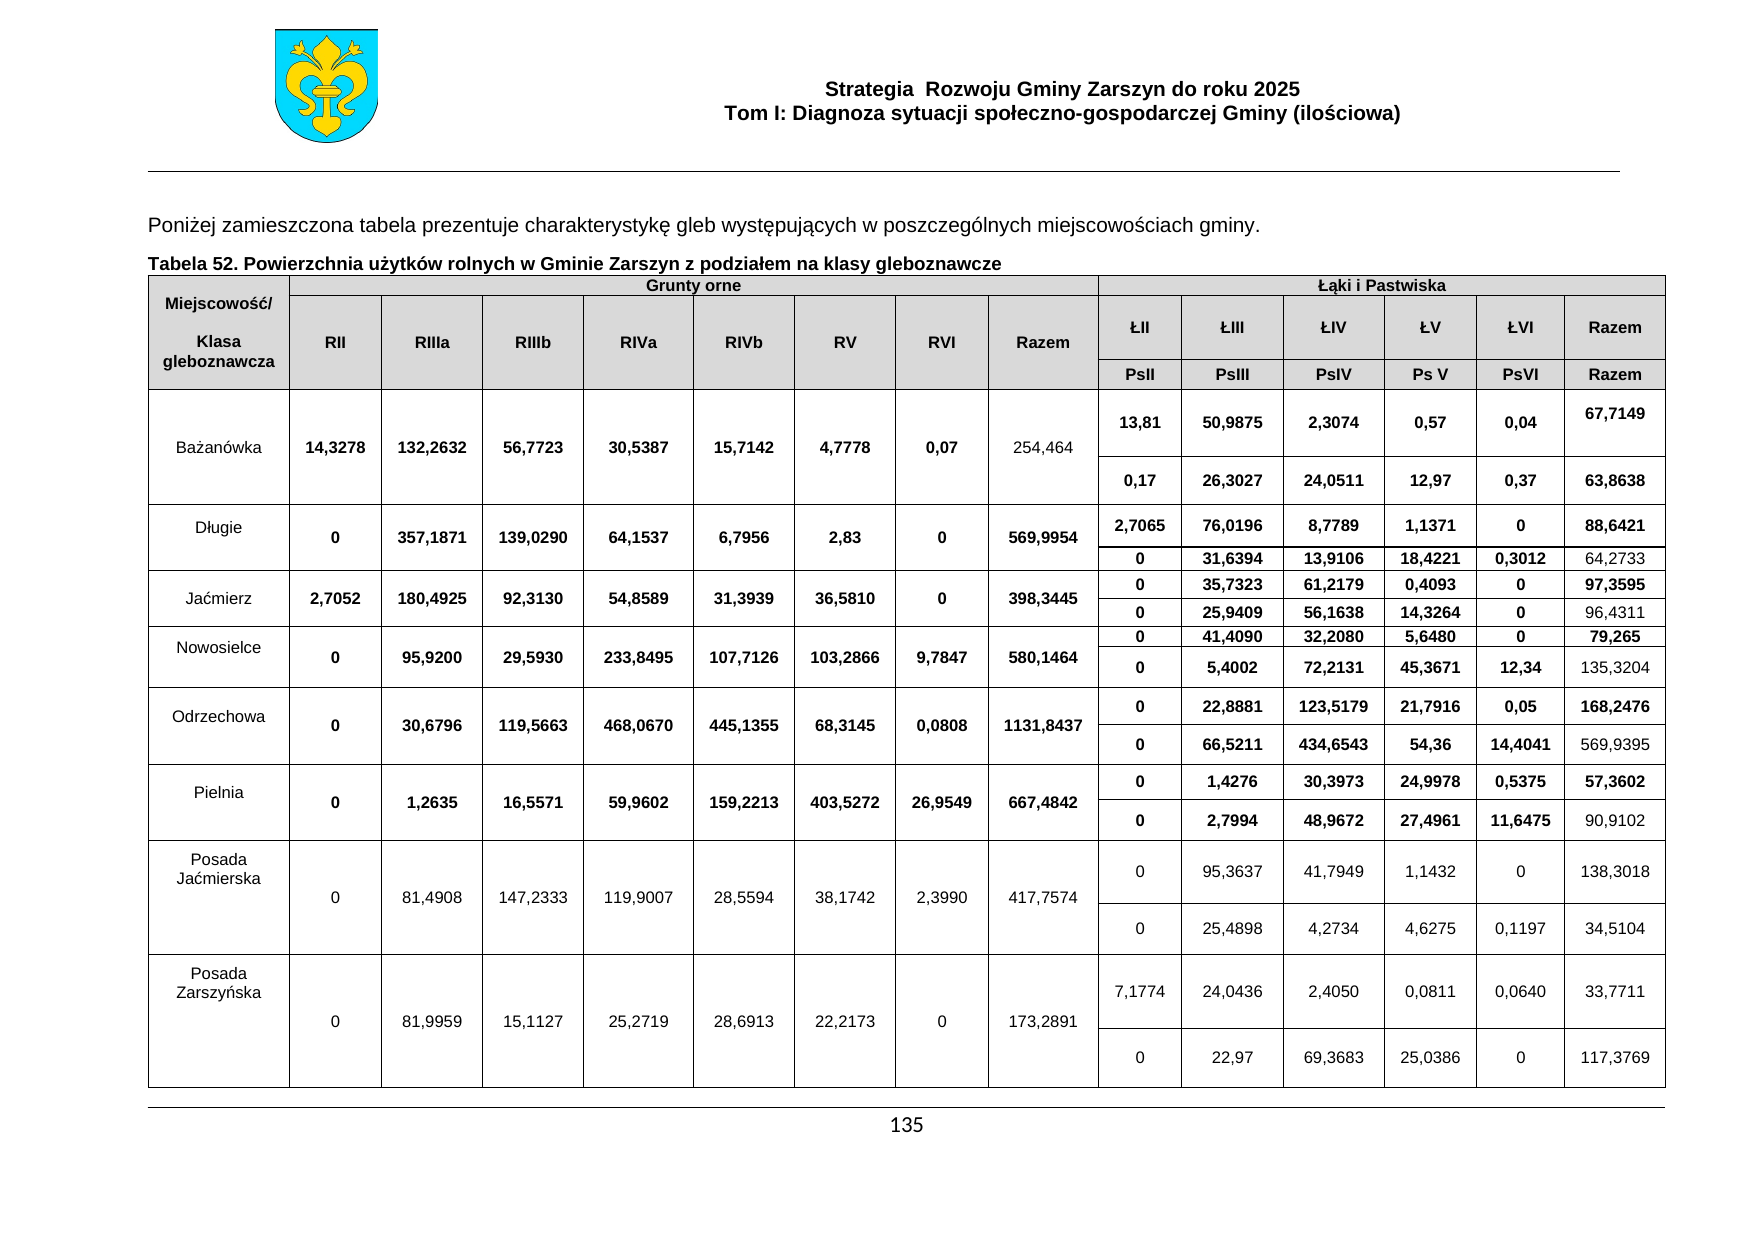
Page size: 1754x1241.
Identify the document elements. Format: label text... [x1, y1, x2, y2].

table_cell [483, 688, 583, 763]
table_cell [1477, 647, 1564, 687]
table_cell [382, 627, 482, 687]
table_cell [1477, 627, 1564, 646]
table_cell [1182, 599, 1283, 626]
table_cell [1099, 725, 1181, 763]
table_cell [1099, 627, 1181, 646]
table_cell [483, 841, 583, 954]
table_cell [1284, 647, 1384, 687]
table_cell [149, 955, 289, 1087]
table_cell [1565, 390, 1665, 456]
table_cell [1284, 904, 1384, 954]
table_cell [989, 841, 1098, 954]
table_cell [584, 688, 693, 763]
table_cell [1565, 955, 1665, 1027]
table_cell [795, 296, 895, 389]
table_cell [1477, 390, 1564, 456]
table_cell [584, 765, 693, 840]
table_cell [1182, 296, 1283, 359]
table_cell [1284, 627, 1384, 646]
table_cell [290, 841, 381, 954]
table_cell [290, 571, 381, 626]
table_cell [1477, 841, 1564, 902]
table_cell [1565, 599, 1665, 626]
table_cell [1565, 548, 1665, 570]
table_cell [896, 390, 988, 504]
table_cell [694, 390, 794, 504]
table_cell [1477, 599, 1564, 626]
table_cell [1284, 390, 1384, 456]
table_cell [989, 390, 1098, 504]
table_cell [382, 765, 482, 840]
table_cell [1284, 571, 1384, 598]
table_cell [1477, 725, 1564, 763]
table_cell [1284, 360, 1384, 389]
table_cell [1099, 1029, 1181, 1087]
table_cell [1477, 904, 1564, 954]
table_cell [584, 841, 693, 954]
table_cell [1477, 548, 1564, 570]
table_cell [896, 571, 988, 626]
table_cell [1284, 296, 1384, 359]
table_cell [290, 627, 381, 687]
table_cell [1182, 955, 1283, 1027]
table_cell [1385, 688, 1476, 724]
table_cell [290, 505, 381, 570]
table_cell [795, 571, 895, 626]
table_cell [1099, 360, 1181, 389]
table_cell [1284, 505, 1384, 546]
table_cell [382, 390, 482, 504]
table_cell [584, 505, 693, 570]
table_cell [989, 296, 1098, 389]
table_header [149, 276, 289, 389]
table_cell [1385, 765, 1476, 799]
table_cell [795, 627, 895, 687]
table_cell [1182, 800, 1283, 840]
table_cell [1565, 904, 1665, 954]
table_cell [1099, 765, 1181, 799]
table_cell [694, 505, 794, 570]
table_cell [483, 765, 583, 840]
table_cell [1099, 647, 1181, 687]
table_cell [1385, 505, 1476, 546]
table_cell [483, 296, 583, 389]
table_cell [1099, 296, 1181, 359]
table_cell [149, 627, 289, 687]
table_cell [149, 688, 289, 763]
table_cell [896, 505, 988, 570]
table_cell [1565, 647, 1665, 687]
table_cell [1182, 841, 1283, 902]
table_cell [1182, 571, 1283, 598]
text Poniżej zamieszczona tabela prezentuje charakterystykę gleb występujących w poszczególnych miejscowościach gminy. [148, 213, 1665, 237]
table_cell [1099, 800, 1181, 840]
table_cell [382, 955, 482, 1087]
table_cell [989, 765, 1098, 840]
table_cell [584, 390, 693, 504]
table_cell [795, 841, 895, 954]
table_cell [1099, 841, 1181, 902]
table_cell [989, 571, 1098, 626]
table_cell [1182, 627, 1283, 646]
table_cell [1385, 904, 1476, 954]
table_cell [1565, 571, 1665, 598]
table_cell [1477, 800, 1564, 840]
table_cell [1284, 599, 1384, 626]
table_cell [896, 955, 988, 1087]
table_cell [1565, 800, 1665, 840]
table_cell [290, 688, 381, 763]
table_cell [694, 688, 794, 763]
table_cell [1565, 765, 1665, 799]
text Tabela 52. Powierzchnia użytków rolnych w Gminie Zarszyn z podziałem na klasy gleboznawcze [148, 253, 1665, 275]
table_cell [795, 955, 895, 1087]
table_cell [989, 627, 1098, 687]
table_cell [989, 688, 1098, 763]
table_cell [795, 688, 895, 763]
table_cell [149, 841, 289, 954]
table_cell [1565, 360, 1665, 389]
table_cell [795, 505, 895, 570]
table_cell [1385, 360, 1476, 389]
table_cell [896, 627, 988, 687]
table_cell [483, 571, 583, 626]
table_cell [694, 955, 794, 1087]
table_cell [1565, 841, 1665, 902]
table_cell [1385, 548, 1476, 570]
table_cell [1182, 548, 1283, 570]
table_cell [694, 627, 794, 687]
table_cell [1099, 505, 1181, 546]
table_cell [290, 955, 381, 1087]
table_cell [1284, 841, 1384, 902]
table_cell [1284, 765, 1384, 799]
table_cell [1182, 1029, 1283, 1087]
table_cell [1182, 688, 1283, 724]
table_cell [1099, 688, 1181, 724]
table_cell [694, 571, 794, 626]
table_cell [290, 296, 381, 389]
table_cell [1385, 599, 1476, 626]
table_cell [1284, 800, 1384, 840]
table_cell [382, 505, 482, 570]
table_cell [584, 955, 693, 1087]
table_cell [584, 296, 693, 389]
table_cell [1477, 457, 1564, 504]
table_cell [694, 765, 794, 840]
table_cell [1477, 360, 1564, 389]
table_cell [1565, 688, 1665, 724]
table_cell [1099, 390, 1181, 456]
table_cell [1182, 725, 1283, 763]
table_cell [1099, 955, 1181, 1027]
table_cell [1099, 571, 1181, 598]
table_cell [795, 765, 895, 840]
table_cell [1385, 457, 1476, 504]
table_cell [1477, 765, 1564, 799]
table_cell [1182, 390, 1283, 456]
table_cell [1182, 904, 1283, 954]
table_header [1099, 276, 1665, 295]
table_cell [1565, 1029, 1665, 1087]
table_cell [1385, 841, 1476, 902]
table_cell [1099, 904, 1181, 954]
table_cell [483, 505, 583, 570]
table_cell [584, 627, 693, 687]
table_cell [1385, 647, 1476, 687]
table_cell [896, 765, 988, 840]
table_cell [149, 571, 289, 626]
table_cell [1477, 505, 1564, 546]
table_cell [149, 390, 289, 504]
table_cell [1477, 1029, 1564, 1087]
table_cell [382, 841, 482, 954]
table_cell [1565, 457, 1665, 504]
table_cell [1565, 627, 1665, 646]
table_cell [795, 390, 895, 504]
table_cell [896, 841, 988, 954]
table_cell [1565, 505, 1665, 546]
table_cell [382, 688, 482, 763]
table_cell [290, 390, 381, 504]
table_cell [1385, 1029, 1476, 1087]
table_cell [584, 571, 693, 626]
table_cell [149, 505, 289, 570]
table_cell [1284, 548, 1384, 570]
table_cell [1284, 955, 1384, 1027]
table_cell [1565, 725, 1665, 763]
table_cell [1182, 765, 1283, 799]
picture [275, 29, 378, 143]
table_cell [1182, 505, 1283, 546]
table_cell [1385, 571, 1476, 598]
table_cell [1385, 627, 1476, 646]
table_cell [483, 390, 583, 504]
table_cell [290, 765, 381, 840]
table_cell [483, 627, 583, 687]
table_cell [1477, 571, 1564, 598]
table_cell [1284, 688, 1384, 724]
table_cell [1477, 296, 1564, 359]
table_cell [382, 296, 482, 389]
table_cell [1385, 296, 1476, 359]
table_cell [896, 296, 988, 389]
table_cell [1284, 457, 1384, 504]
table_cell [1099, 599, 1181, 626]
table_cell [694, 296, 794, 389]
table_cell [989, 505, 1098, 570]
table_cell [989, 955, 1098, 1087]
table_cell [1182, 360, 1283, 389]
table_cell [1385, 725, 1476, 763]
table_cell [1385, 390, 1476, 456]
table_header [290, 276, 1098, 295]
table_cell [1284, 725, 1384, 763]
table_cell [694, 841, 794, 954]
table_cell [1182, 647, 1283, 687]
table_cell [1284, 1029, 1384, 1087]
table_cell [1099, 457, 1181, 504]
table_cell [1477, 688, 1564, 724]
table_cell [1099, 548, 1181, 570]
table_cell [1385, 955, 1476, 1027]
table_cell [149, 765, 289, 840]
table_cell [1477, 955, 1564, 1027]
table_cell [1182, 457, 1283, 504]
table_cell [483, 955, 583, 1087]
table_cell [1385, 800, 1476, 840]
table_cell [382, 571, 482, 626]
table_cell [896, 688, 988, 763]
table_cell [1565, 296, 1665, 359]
